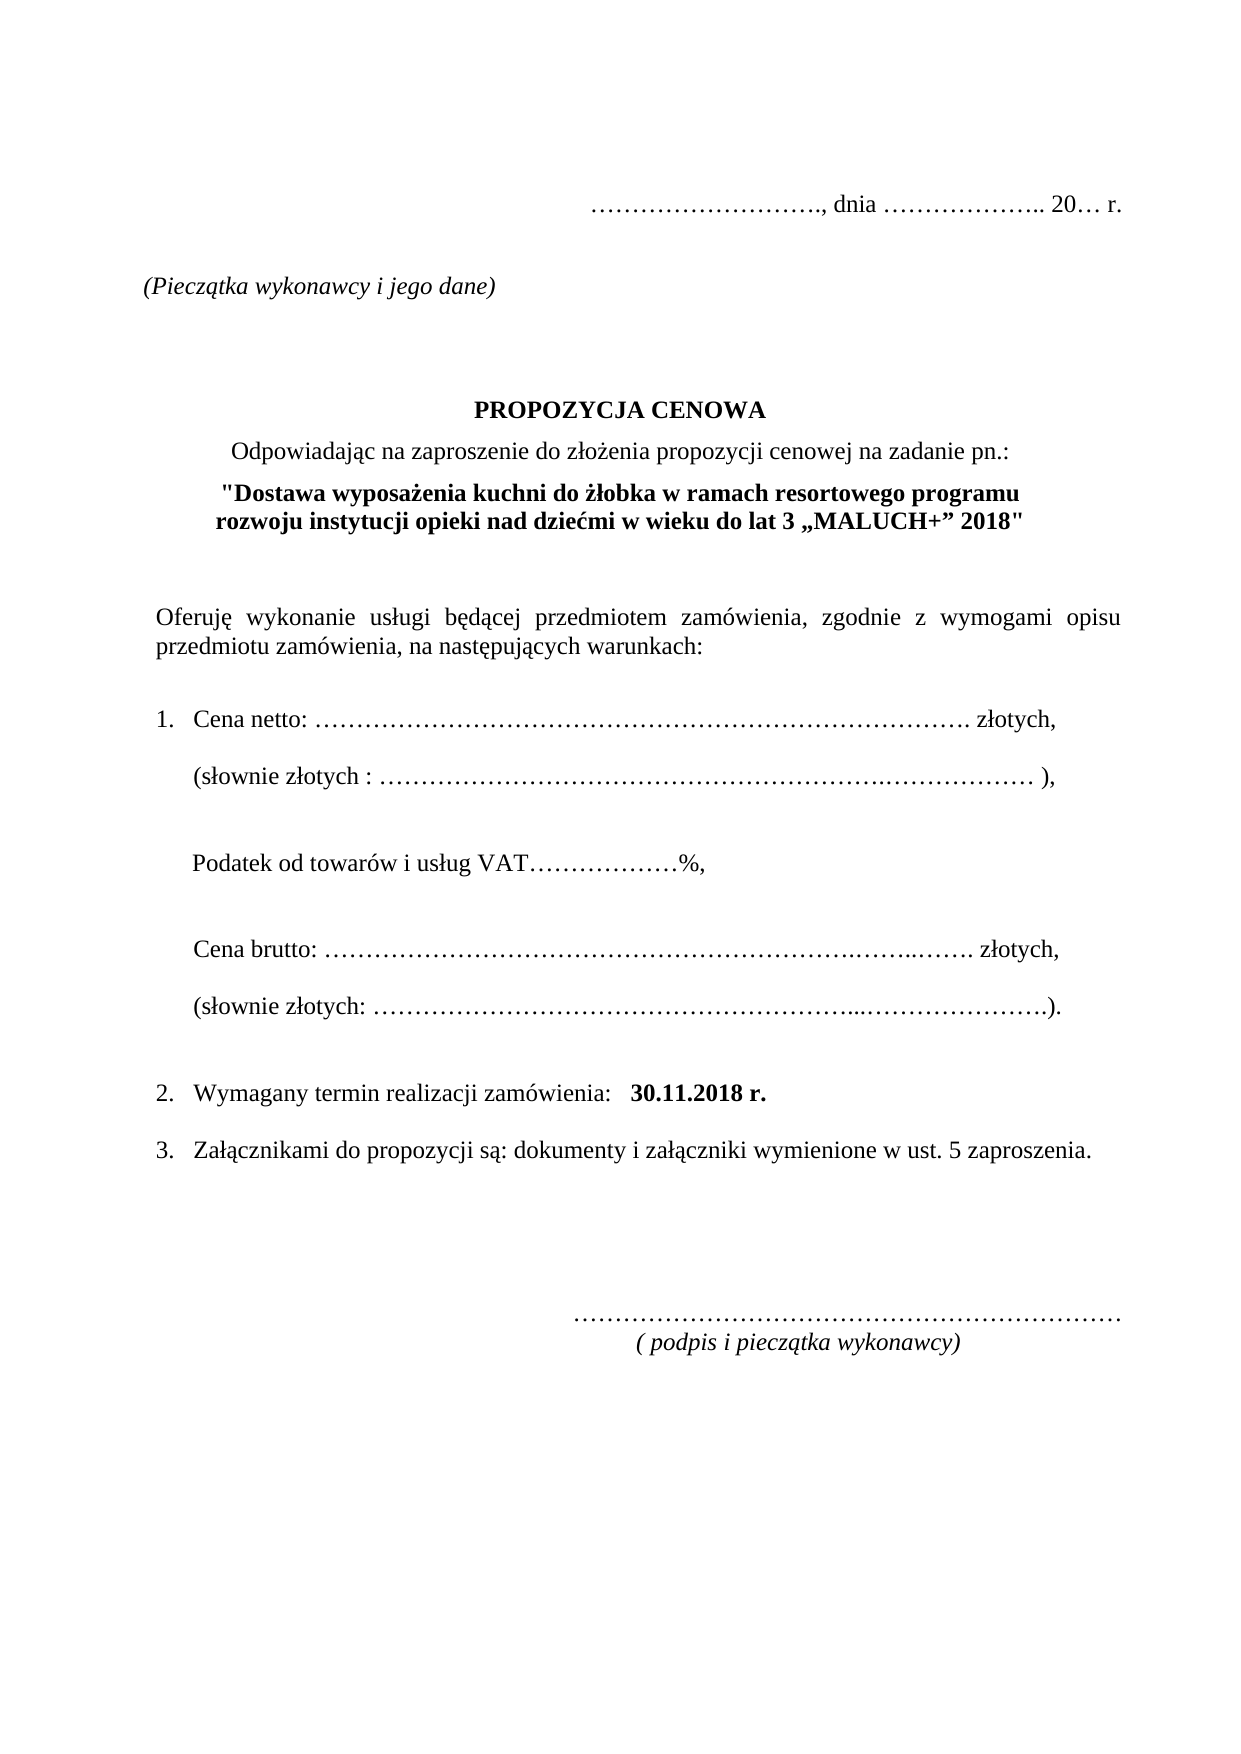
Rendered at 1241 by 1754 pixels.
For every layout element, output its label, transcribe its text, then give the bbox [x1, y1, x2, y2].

list Załącznikami do propozycji są: dokumenty i załączniki wymienione w ust. 5 zaproszenia. [156, 1135, 1122, 1164]
list Wymagany termin realizacji zamówienia: 30.11.2018 r. [156, 1078, 1122, 1106]
text "Dostawa wyposażenia kuchni do żłobka w ramach resortowego programu [118, 478, 1122, 506]
text ( podpis i pieczątka wykonawcy) [118, 1327, 1122, 1356]
text (słownie złotych: …………………………………………………...………………….). [193, 991, 1122, 1020]
text Cena brutto: ……………………………………………………….……..……. złotych, [193, 934, 1122, 963]
text (słownie złotych : …………………………………………………….……………… ), [193, 761, 1122, 790]
text (Pieczątka wykonawcy i jego dane) [118, 271, 1122, 300]
text PROPOZYCJA CENOWA [118, 395, 1122, 424]
text rozwoju instytucji opieki nad dziećmi w wieku do lat 3 „MALUCH+” 2018" [118, 506, 1122, 535]
text Podatek od towarów i usług VAT………………%, [118, 848, 1122, 876]
text ………………………………………………………… [118, 1298, 1122, 1327]
text Odpowiadając na zaproszenie do złożenia propozycji cenowej na zadanie pn.: [118, 436, 1122, 465]
text Oferuję wykonanie usługi będącej przedmiotem zamówienia, zgodnie z wymogami opisu przedmiotu zamówienia, na następujących warunkach: [156, 602, 1122, 660]
text ………………………., dnia ……………….. 20… r. [118, 189, 1122, 218]
list Cena netto: ……………………………………………………………………. złotych, [156, 704, 1122, 733]
